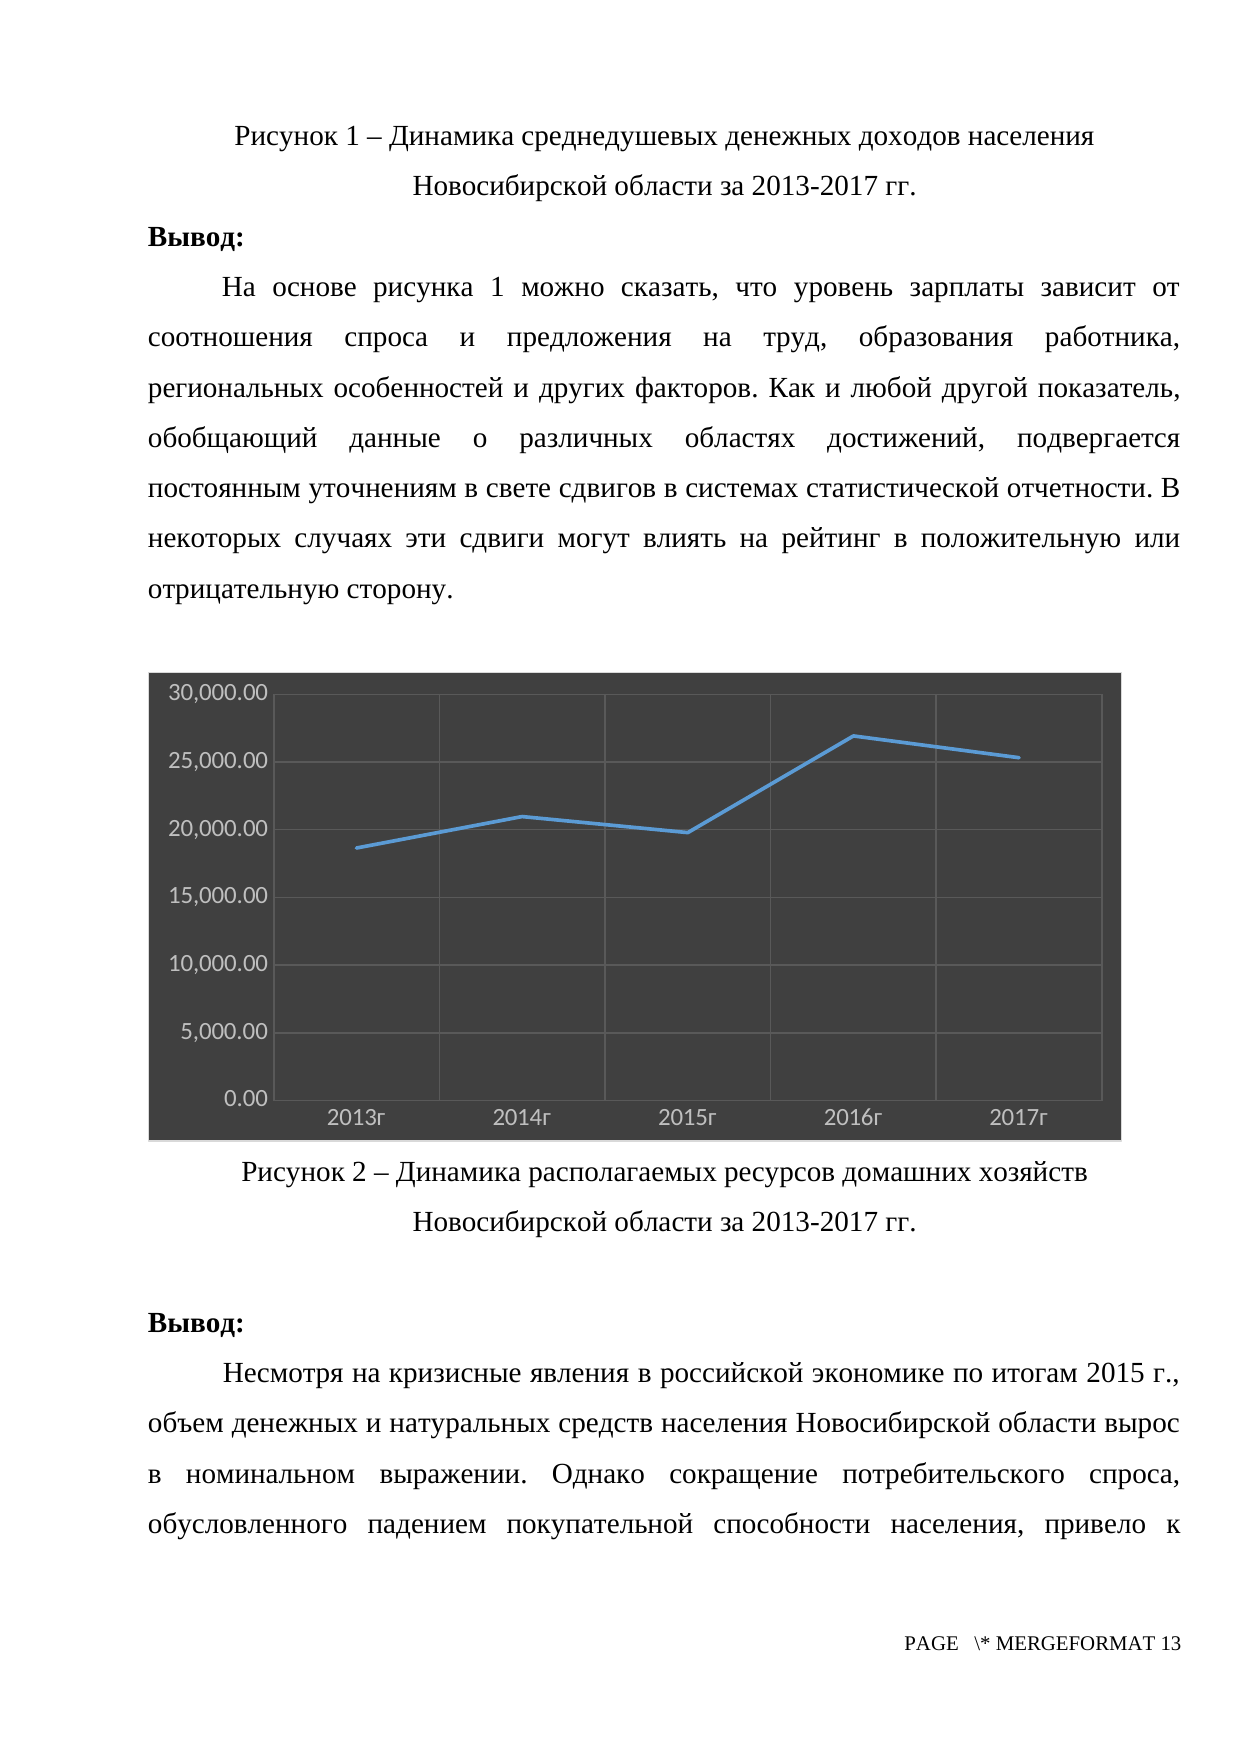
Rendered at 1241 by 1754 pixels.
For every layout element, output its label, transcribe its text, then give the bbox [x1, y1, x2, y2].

text На основе рисунка 1 можно сказать, что уровень зарплаты зависит от соотношения спроса и предложения на труд, образования работника, региональных особенностей и других факторов. Как и любой другой показатель, обобщающий данные о различных областях достижений, подвергается постоянным уточнениям в свете сдвигов в системах статистической отчетности. В некоторых случаях эти сдвиги могут влиять на рейтинг в положительную или отрицательную сторону. [148, 269, 1181, 604]
text Рисунок 2 – Динамика располагаемых ресурсов домашних хозяйств Новосибирской области за 2013-2017 гг. [148, 1154, 1181, 1238]
text Рисунок 1 – Динамика среднедушевых денежных доходов населения Новосибирской области за 2013-2017 гг. [148, 118, 1181, 202]
text Вывод: [148, 219, 1181, 252]
text Вывод: [148, 1305, 1181, 1338]
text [148, 1355, 1181, 1539]
